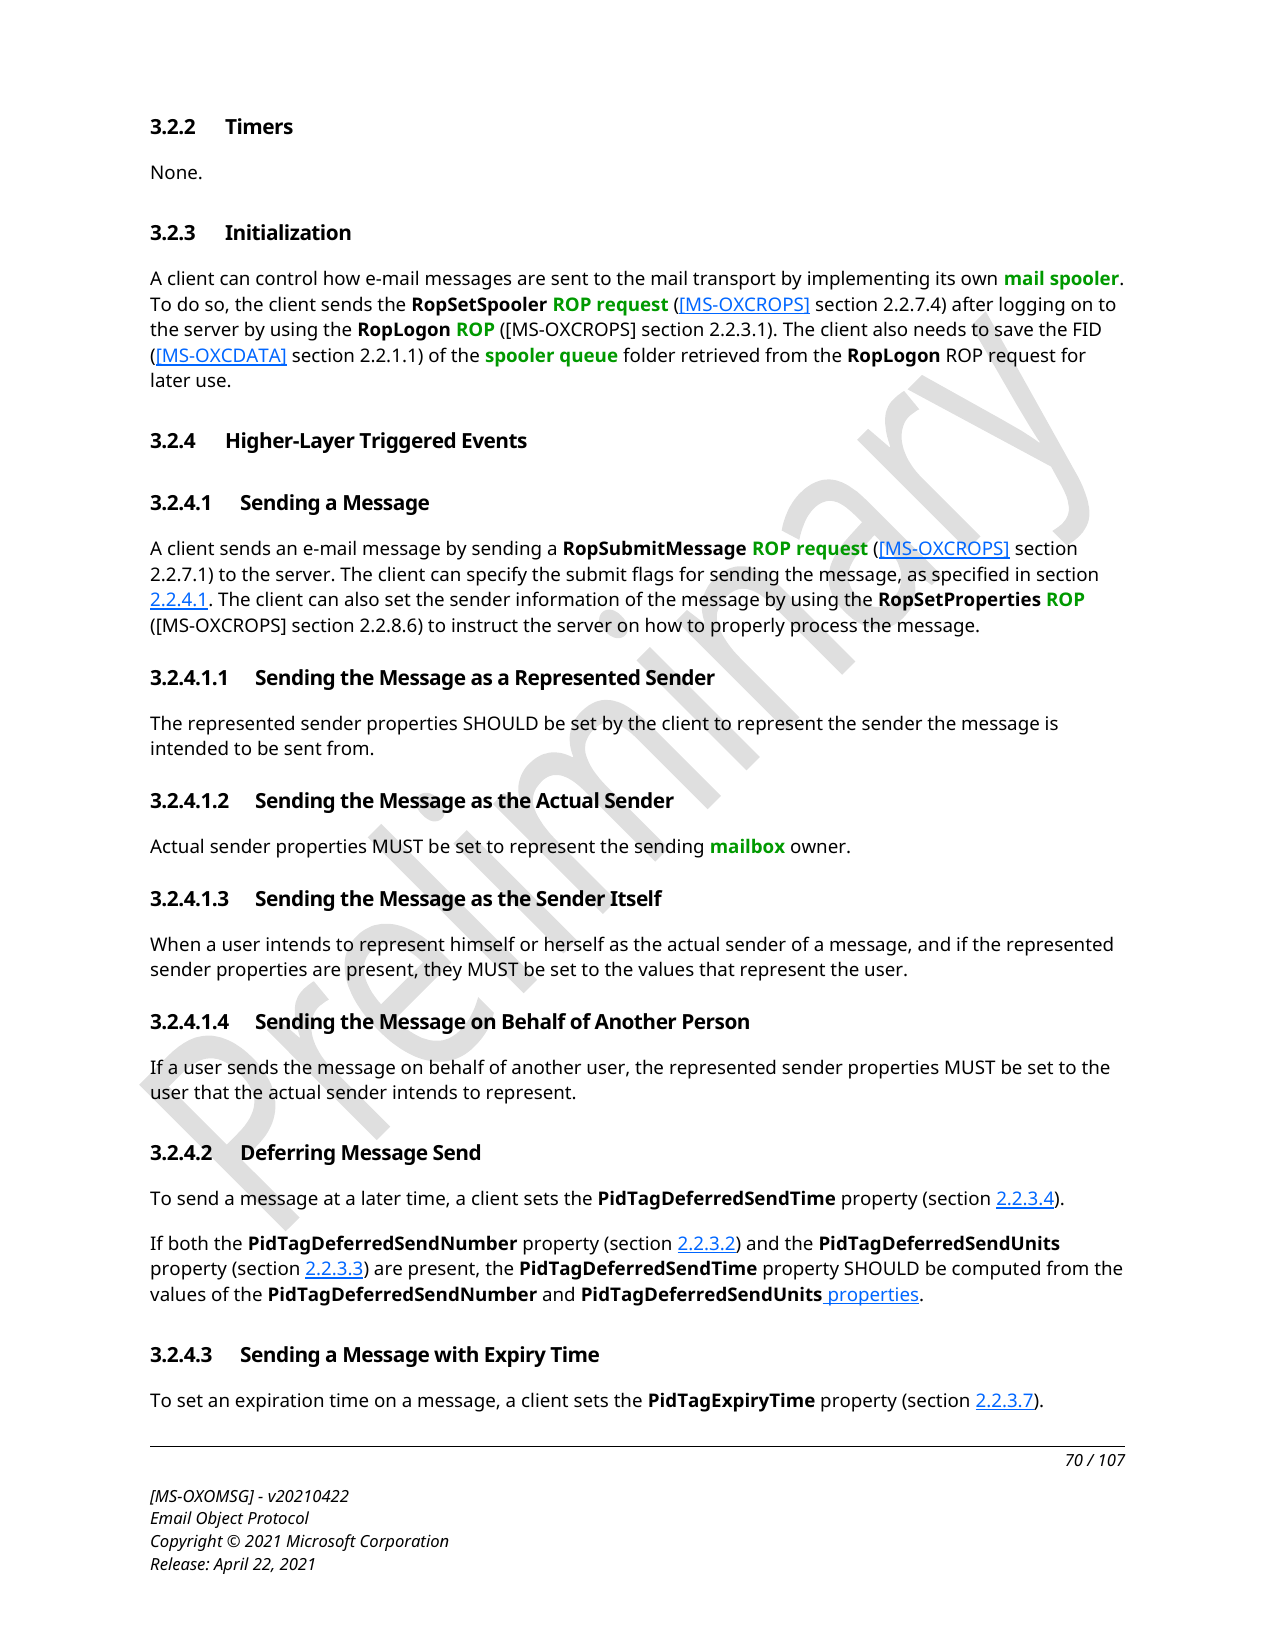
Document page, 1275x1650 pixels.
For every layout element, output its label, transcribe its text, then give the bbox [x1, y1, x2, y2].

text To set an expiration time on a message, a client sets the PidTagExpiryTime property (section 2.2.3.7). [150, 1387, 1125, 1412]
subtitle Deferring Message Send [150, 1138, 1125, 1167]
subtitle Sending the Message as the Actual Sender [150, 786, 1125, 814]
text The represented sender properties SHOULD be set by the client to represent the sender the message is intended to be sent from. [150, 710, 1125, 761]
text If both the PidTagDeferredSendNumber property (section 2.2.3.2) and the PidTagDeferredSendUnits property (section 2.2.3.3) are present, the PidTagDeferredSendTime property SHOULD be computed from the values of the PidTagDeferredSendNumber and PidTagDeferredSendUnits properties. [150, 1230, 1125, 1306]
text When a user intends to represent himself or herself as the actual sender of a message, and if the represented sender properties are present, they MUST be set to the values that represent the user. [150, 931, 1125, 982]
text If a user sends the message on behalf of another user, the represented sender properties MUST be set to the user that the actual sender intends to represent. [150, 1054, 1125, 1105]
text Actual sender properties MUST be set to represent the sending mailbox owner. [150, 833, 1125, 859]
text None. [150, 160, 1125, 185]
subtitle Timers [150, 112, 1125, 141]
subtitle Sending a Message [150, 488, 1125, 517]
subtitle Sending the Message as the Sender Itself [150, 884, 1125, 912]
text A client can control how e-mail messages are sent to the mail transport by implementing its own mail spooler. To do so, the client sends the RopSetSpooler ROP request ([MS-OXCROPS] section 2.2.7.4) after logging on to the server by using the RopLogon ROP ([MS-OXCROPS] section 2.2.3.1). The client also needs to save the FID ([MS-OXCDATA] section 2.2.1.1) of the spooler queue folder retrieved from the RopLogon ROP request for later use. [150, 266, 1125, 393]
subtitle Sending the Message as a Represented Sender [150, 663, 1125, 691]
subtitle Higher-Layer Triggered Events [150, 427, 1125, 455]
subtitle Sending a Message with Expiry Time [150, 1340, 1125, 1368]
text A client sends an e-mail message by sending a RopSubmitMessage ROP request ([MS-OXCROPS] section 2.2.7.1) to the server. The client can specify the submit flags for sending the message, as specified in section 2.2.4.1. The client can also set the sender information of the message by using the RopSetProperties ROP ([MS-OXCROPS] section 2.2.8.6) to instruct the server on how to properly process the message. [150, 536, 1125, 638]
text To send a message at a later time, a client sets the PidTagDeferredSendTime property (section 2.2.3.4). [150, 1186, 1125, 1211]
subtitle Sending the Message on Behalf of Another Person [150, 1007, 1125, 1035]
subtitle Initialization [150, 218, 1125, 247]
